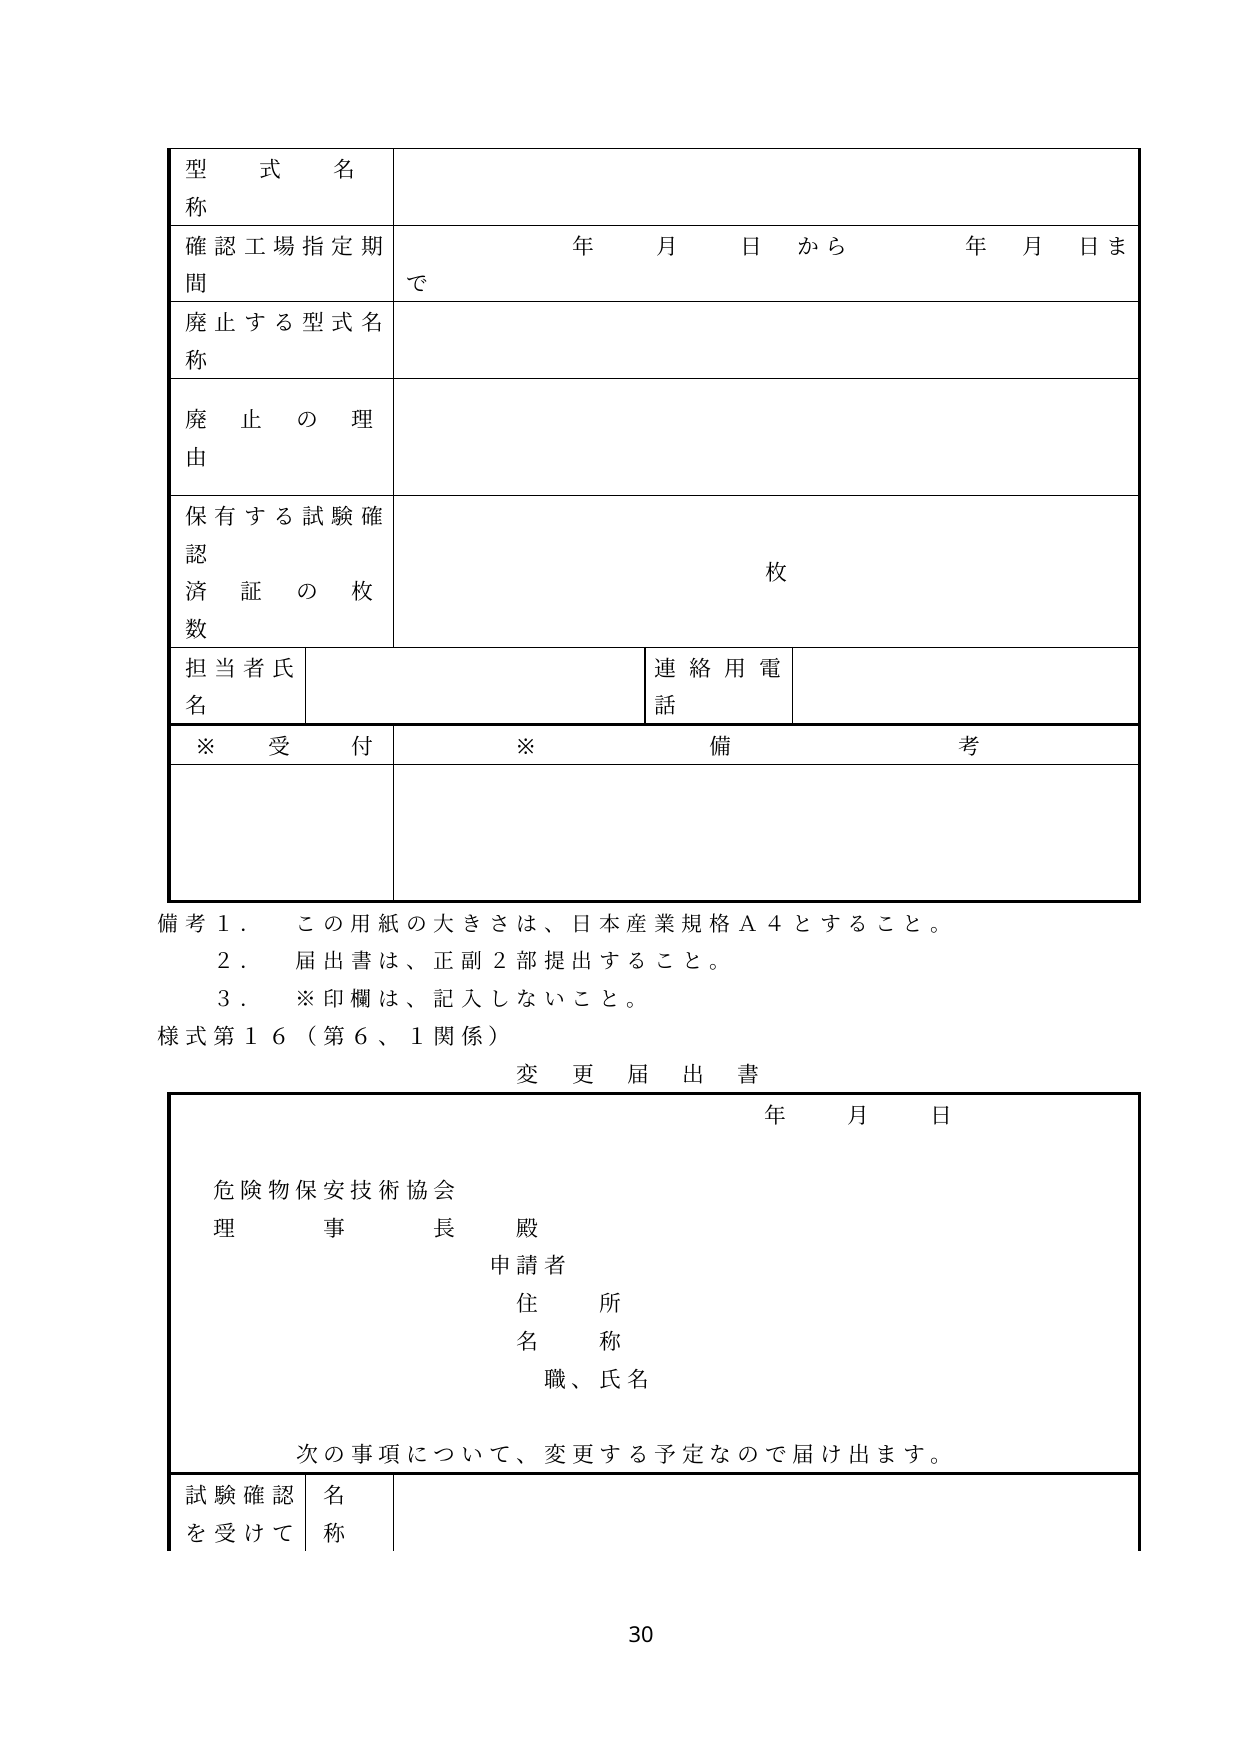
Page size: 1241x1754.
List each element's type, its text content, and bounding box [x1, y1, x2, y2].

table_cell [171, 765, 393, 900]
table_cell [306, 648, 644, 723]
table_cell [394, 765, 1138, 900]
table_cell 試験確認を受けている事業所の名称・住所 [171, 1475, 305, 1551]
table_cell 保有する試験確認 済証の枚数 [171, 496, 393, 647]
table_cell 枚 [394, 496, 1138, 647]
text 様式第１６（第６、１関係） [158, 1016, 1124, 1054]
table_cell [394, 379, 1138, 495]
table_cell 年 月 日 から 年 月 日まで [394, 226, 1138, 301]
table_cell [793, 648, 1138, 723]
text 変 更 届 出 書 [158, 1054, 1124, 1092]
table_cell ※ 備 考 [394, 726, 1138, 764]
table_cell 確認工場指定期間 [171, 226, 393, 301]
table_cell 廃止の理由 [171, 379, 393, 495]
text ３． ※印欄は、記入しないこと。 [158, 979, 1124, 1016]
table_cell [394, 149, 1138, 225]
table_cell ※ 受 付 [171, 726, 393, 764]
table_cell 連絡用電話 [646, 648, 792, 723]
table_cell [394, 302, 1138, 378]
table_cell 担当者氏名 [171, 648, 305, 723]
text ２． 届出書は、正副２部提出すること。 [158, 941, 1124, 979]
table_cell 型式名称 [171, 149, 393, 225]
table_cell 名 称 [306, 1475, 393, 1551]
table_header 年 月 日 危険物保安技術協会 理 事 長 殿 申請者 住 所 名 称 職、氏名 次の事項について、変更する予定なので届け出ます。 [171, 1095, 1138, 1472]
table_cell 廃止する型式名称 [171, 302, 393, 378]
table_cell [394, 1475, 1138, 1551]
text 備考１． この用紙の大きさは、日本産業規格Ａ４とすること。 [158, 903, 1124, 941]
